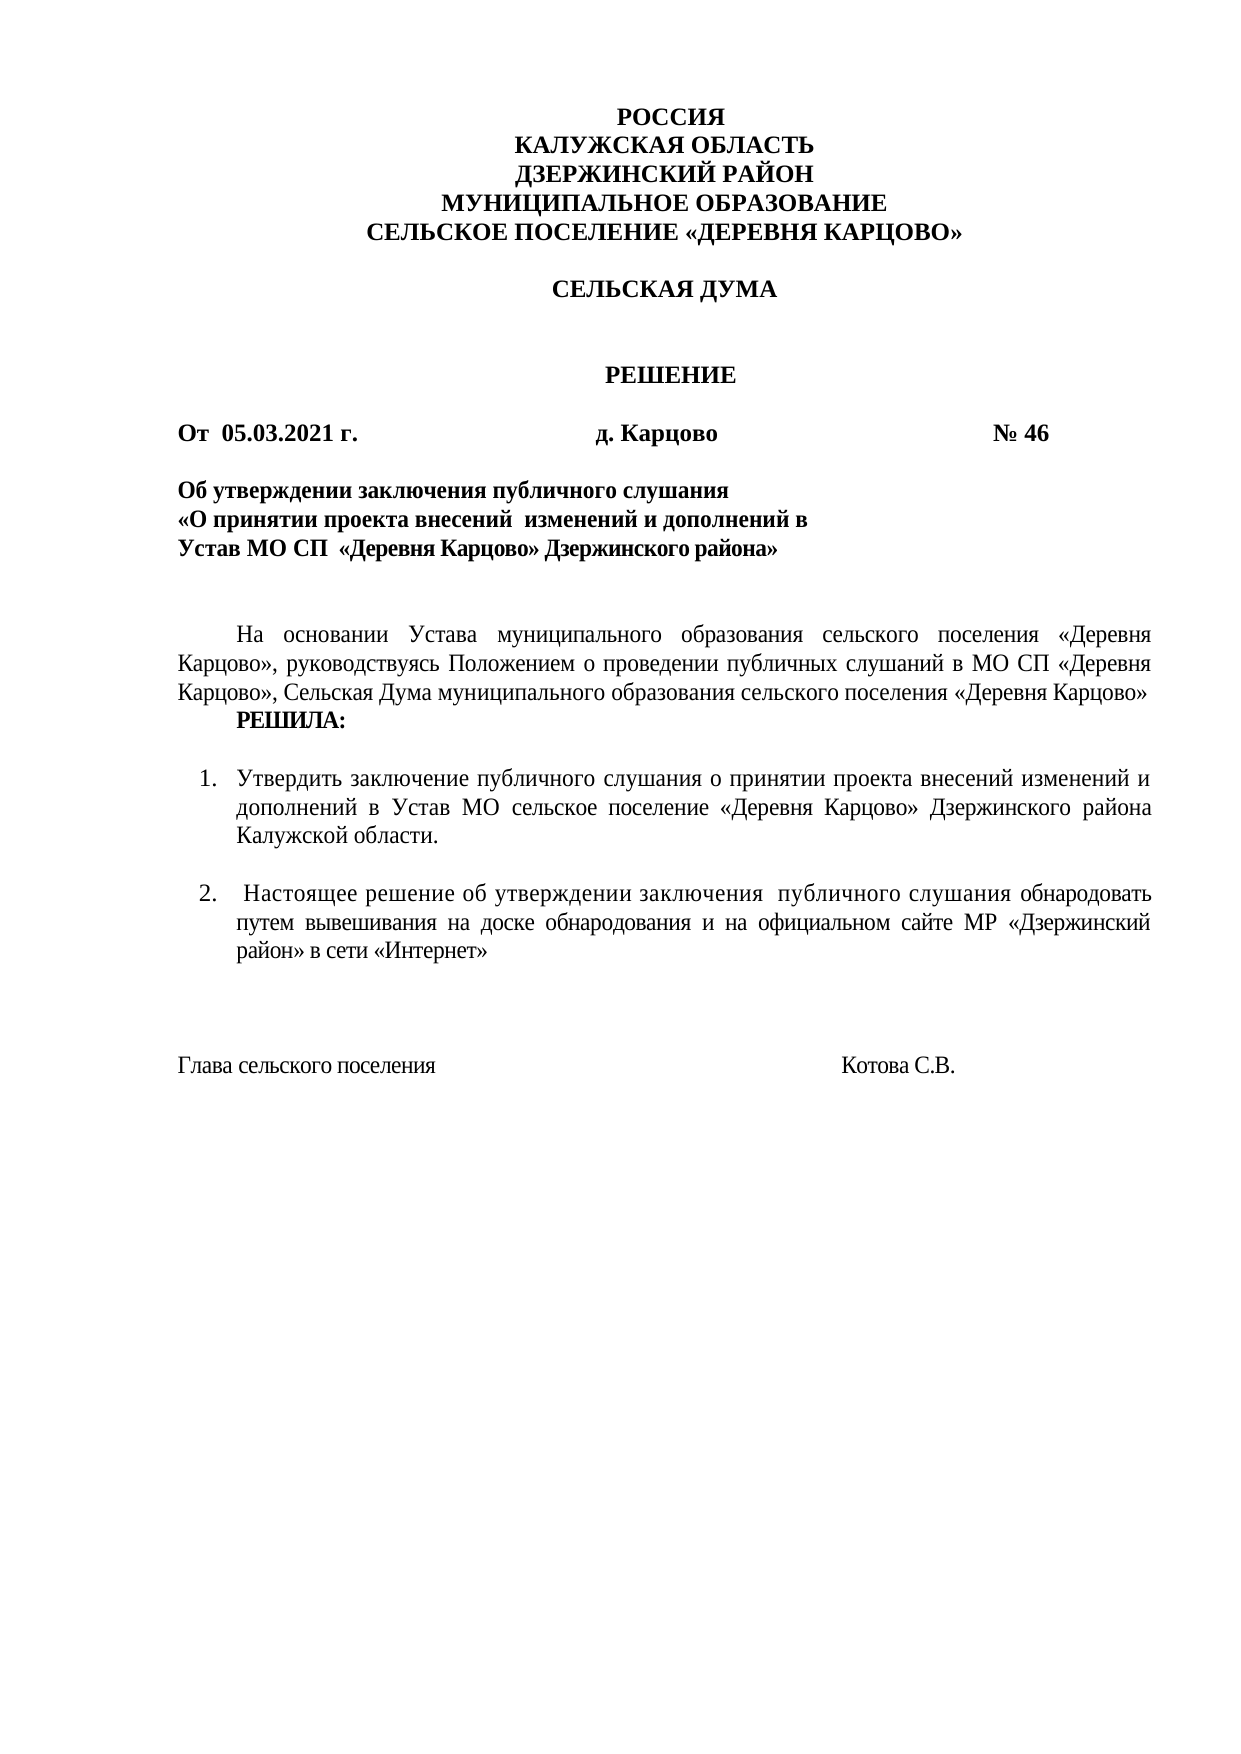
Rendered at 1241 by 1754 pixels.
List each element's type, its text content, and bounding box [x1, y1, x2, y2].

text РЕШЕНИЕ [177, 361, 1152, 389]
text РОССИЯ [177, 102, 1152, 131]
text МУНИЦИПАЛЬНОЕ ОБРАЗОВАНИЕ [177, 188, 1152, 217]
text Глава сельского поселения Котова С.В. [177, 1051, 1152, 1079]
text Об утверждении заключения публичного слушания [177, 476, 1152, 504]
list Утвердить заключение публичного слушания о принятии проекта внесений изменений и дополнений в Устав МО сельское поселение «Деревня Карцово» Дзержинского района Калужской области. [199, 763, 1152, 849]
text СЕЛЬСКАЯ ДУМА [177, 274, 1152, 303]
text РЕШИЛА: [177, 706, 1152, 734]
list Настоящее решение об утверждении заключения публичного слушания обнародовать путем вывешивания на доске обнародования и на официальном сайте МР «Дзержинский район» в сети «Интернет» [199, 878, 1152, 964]
text «О принятии проекта внесений изменений и дополнений в [177, 504, 1152, 533]
text Устав МО СП «Деревня Карцово» Дзержинского района» [177, 533, 1152, 562]
text СЕЛЬСКОЕ ПОСЕЛЕНИЕ «ДЕРЕВНЯ КАРЦОВО» [177, 217, 1152, 246]
text На основании Устава муниципального образования сельского поселения «Деревня Карцово», руководствуясь Положением о проведении публичных слушаний в МО СП «Деревня Карцово», Сельская Дума муниципального образования сельского поселения «Деревня Карцово» [177, 619, 1152, 706]
text ДЗЕРЖИНСКИЙ РАЙОН [177, 159, 1152, 188]
text КАЛУЖСКАЯ ОБЛАСТЬ [177, 131, 1152, 159]
text От 05.03.2021 г. д. Карцово № 46 [177, 418, 1152, 447]
